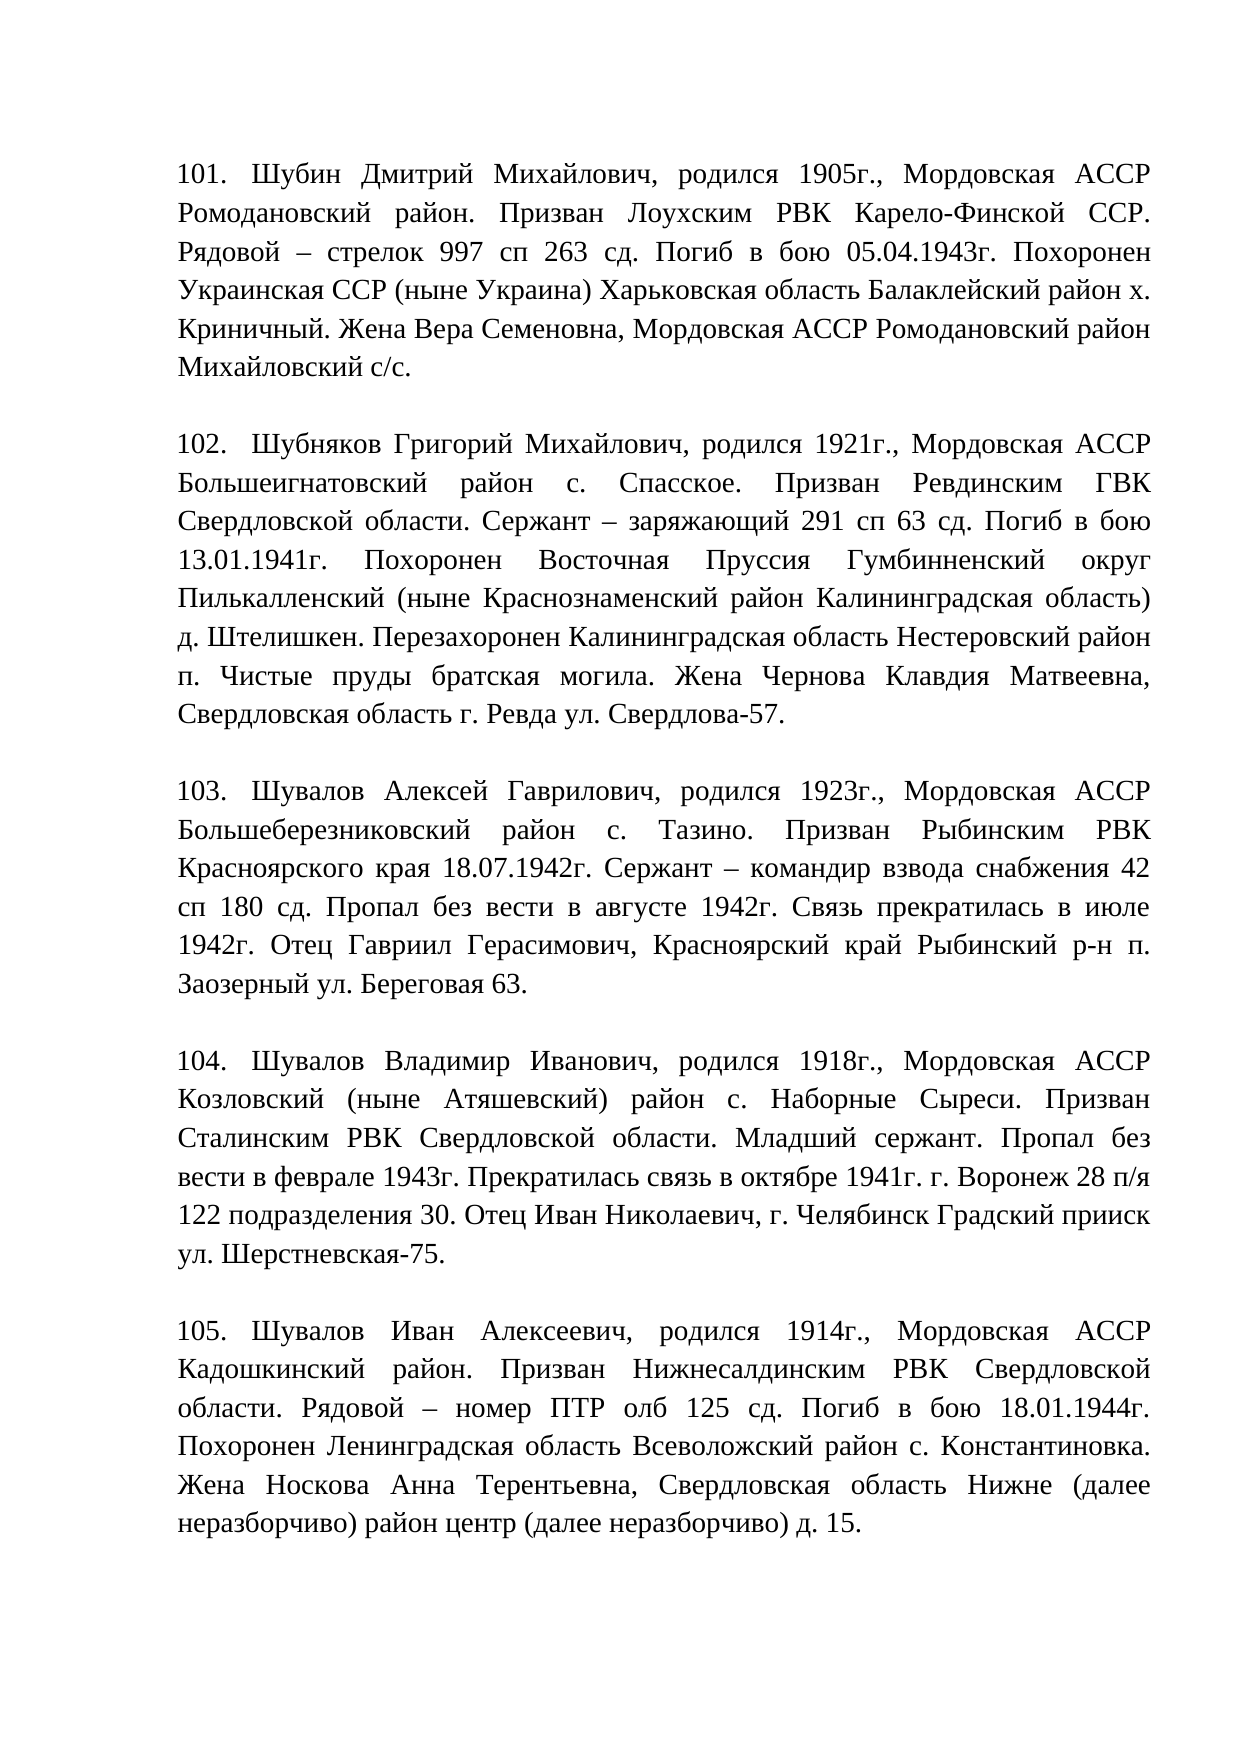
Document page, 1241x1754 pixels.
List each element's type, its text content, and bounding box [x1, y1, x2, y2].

list Шувалов Иван Алексеевич, родился 1914г., Мордовская АССР Кадошкинский район. Призван Нижнесалдинским РВК Свердловской области. Рядовой – номер ПТР олб 125 сд. Погиб в бою 18.01.1944г. Похоронен Ленинградская область Всеволожский район с. Константиновка. Жена Носкова Анна Терентьевна, Свердловская область Нижне (далее неразборчиво) район центр (далее неразборчиво) д. 15. [176, 1313, 1152, 1539]
list Шубняков Григорий Михайлович, родился 1921г., Мордовская АССР Большеигнатовский район с. Спасское. Призван Ревдинским ГВК Свердловской области. Сержант – заряжающий 291 сп 63 сд. Погиб в бою 13.01.1941г. Похоронен Восточная Пруссия Гумбинненский округ Пилькалленский (ныне Краснознаменский район Калининградская область) д. Штелишкен. Перезахоронен Калининградская область Нестеровский район п. Чистые пруды братская могила. Жена Чернова Клавдия Матвеевна, Свердловская область г. Ревда ул. Свердлова-57. [176, 426, 1152, 730]
list Шувалов Алексей Гаврилович, родился 1923г., Мордовская АССР Большеберезниковский район с. Тазино. Призван Рыбинским РВК Красноярского края 18.07.1942г. Сержант – командир взвода снабжения 42 сп 180 сд. Пропал без вести в августе 1942г. Связь прекратилась в июле 1942г. Отец Гавриил Герасимович, Красноярский край Рыбинский р-н п. Заозерный ул. Береговая 63. [176, 773, 1152, 999]
list Шувалов Владимир Иванович, родился 1918г., Мордовская АССР Козловский (ныне Атяшевский) район с. Наборные Сыреси. Призван Сталинским РВК Свердловской области. Младший сержант. Пропал без вести в феврале 1943г. Прекратилась связь в октябре 1941г. г. Воронеж 28 п/я 122 подразделения 30. Отец Иван Николаевич, г. Челябинск Градский прииск ул. Шерстневская-75. [176, 1043, 1152, 1269]
list Шубин Дмитрий Михайлович, родился 1905г., Мордовская АССР Ромодановский район. Призван Лоухским РВК Карело-Финской ССР. Рядовой – стрелок 997 сп 263 сд. Погиб в бою 05.04.1943г. Похоронен Украинская ССР (ныне Украина) Харьковская область Балаклейский район х. Криничный. Жена Вера Семеновна, Мордовская АССР Ромодановский район Михайловский с/с. [176, 157, 1152, 383]
